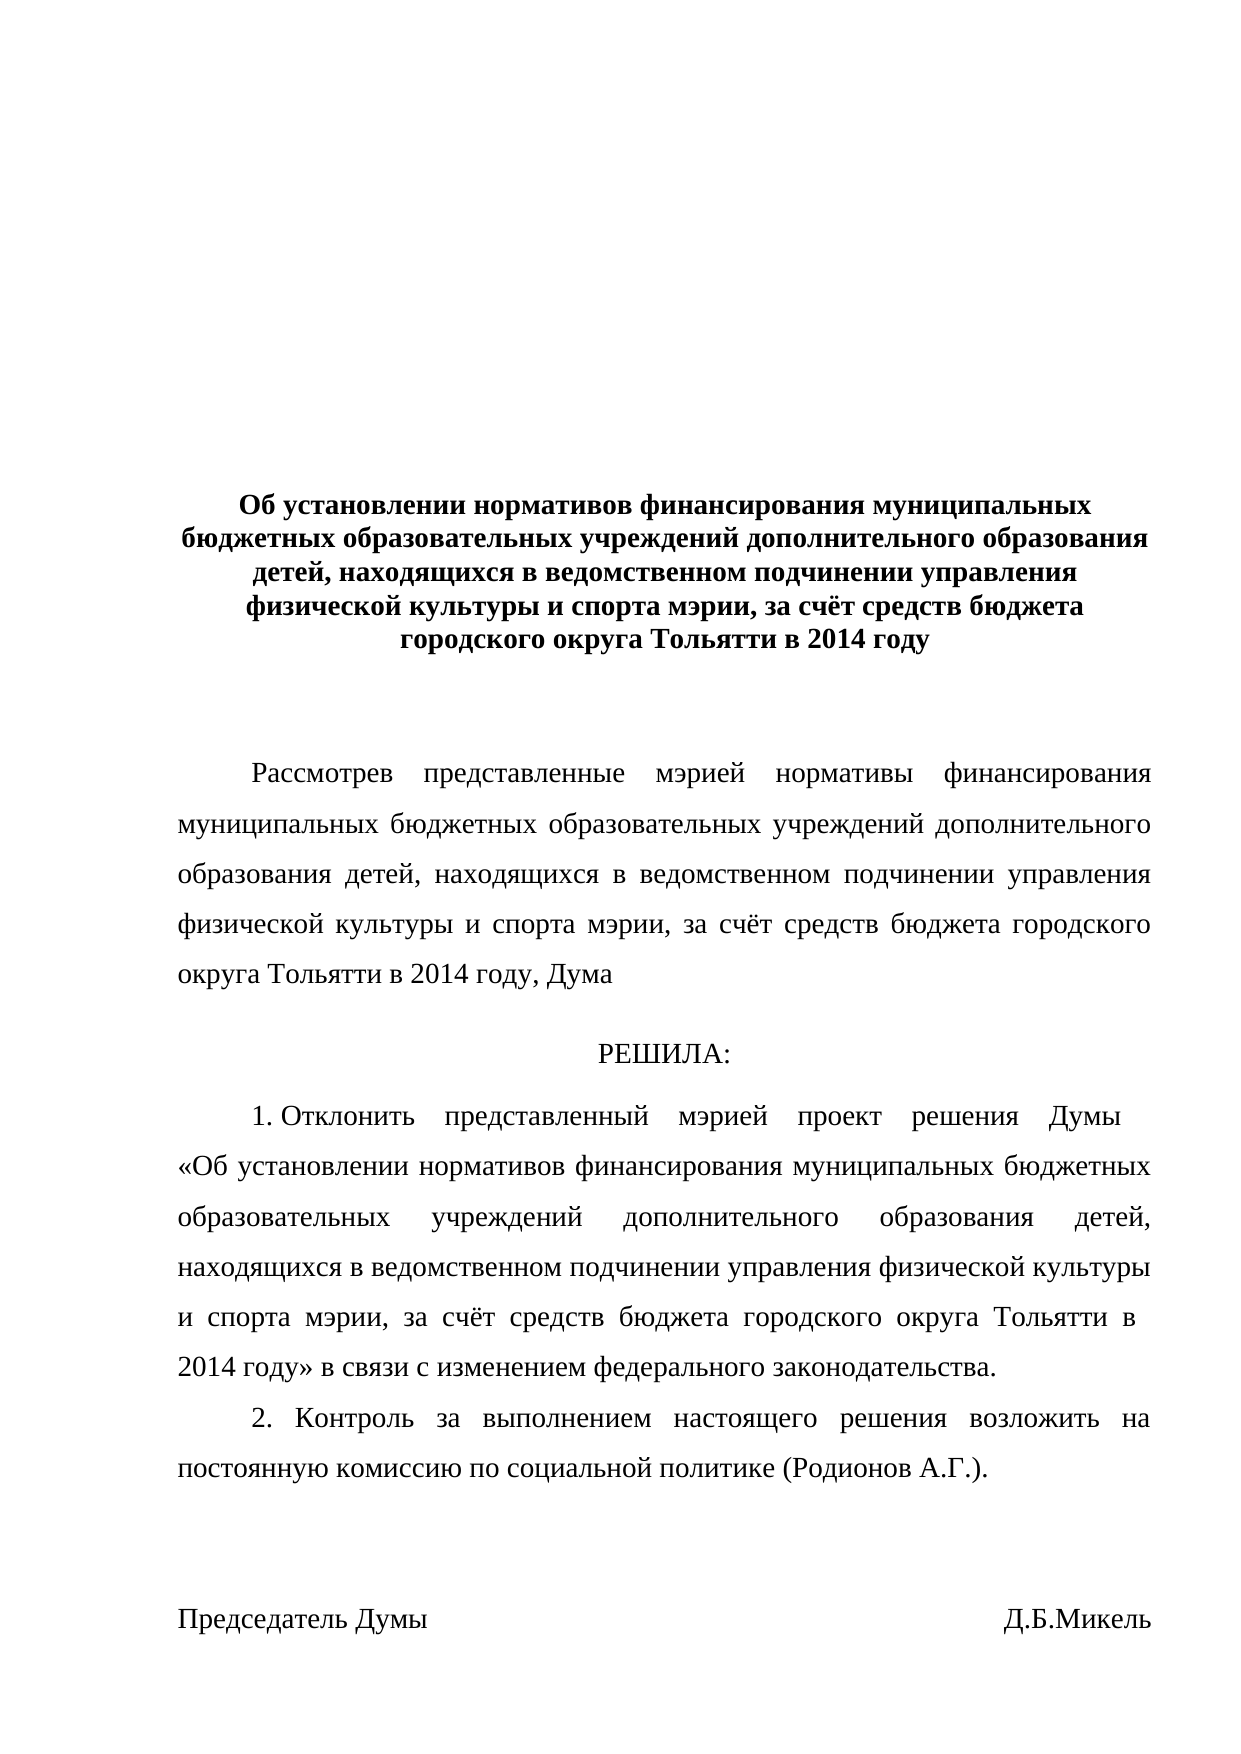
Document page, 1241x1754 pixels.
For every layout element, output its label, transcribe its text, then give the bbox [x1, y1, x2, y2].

text Председатель Думы Д.Б.Микель [177, 1601, 1152, 1635]
text РЕШИЛА: [177, 1036, 1152, 1069]
text Рассмотрев представленные мэрией нормативы финансирования муниципальных бюджетных образовательных учреждений дополнительного образования детей, находящихся в ведомственном подчинении управления физической культуры и спорта мэрии, за счёт средств бюджета городского округа Тольятти в 2014 году, Дума [177, 755, 1152, 990]
text Об установлении нормативов финансирования муниципальных бюджетных образовательных учреждений дополнительного образования детей, находящихся в ведомственном подчинении управления физической культуры и спорта мэрии, за счёт средств бюджета городского округа Тольятти в 2014 году [177, 487, 1153, 655]
text 2. Контроль за выполнением настоящего решения возложить на постоянную комиссию по социальной политике (Родионов А.Г.). [177, 1400, 1152, 1484]
list Отклонить представленный мэрией проект решения Думы «Об установлении нормативов финансирования муниципальных бюджетных образовательных учреждений дополнительного образования детей, находящихся в ведомственном подчинении управления физической культуры и спорта мэрии, за счёт средств бюджета городского округа Тольятти в 2014 году» в связи с изменением федерального законодательства. [177, 1098, 1152, 1383]
